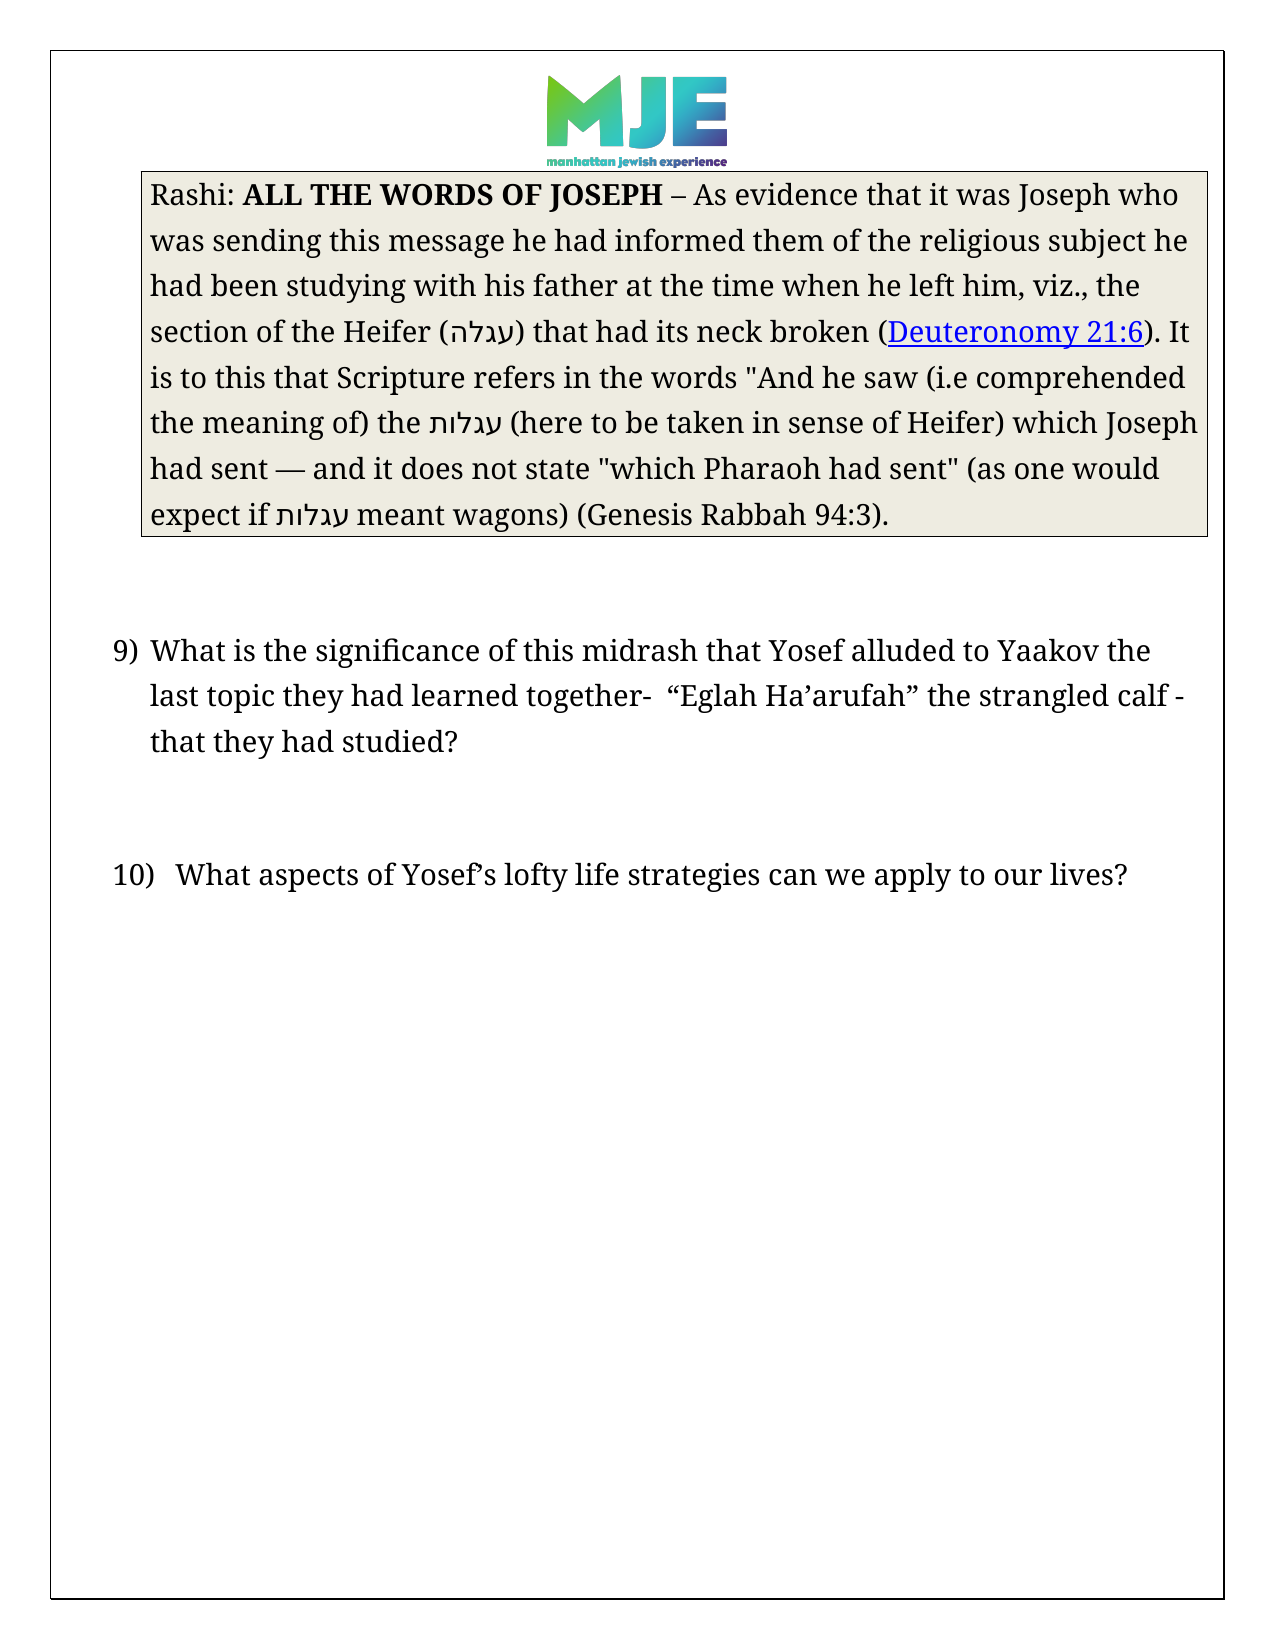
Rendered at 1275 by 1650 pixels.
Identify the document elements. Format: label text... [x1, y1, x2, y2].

list What is the significance of this midrash that Yosef alluded to Yaakov the last topic they had learned together- “Eglah Ha’arufah” the strangled calf - that they had studied? [112, 630, 1199, 761]
list Rashi: ALL THE WORDS OF JOSEPH – As evidence that it was Joseph who was sending this message he had informed them of the religious subject he had been studying with his father at the time when he left him, viz., the section of the Heifer (עגלה) that had its neck broken (Deuteronomy 21:6). It is to this that Scripture refers in the words "And he saw (i.e comprehended the meaning of) the עגלות (here to be taken in sense of Heifer) which Joseph had sent — and it does not state "which Pharaoh had sent" (as one would expect if עגלות meant wagons) (Genesis Rabbah 94:3). [142, 172, 1207, 536]
picture [547, 75, 727, 171]
list What aspects of Yosef’s lofty life strategies can we apply to our lives? [112, 854, 1199, 894]
